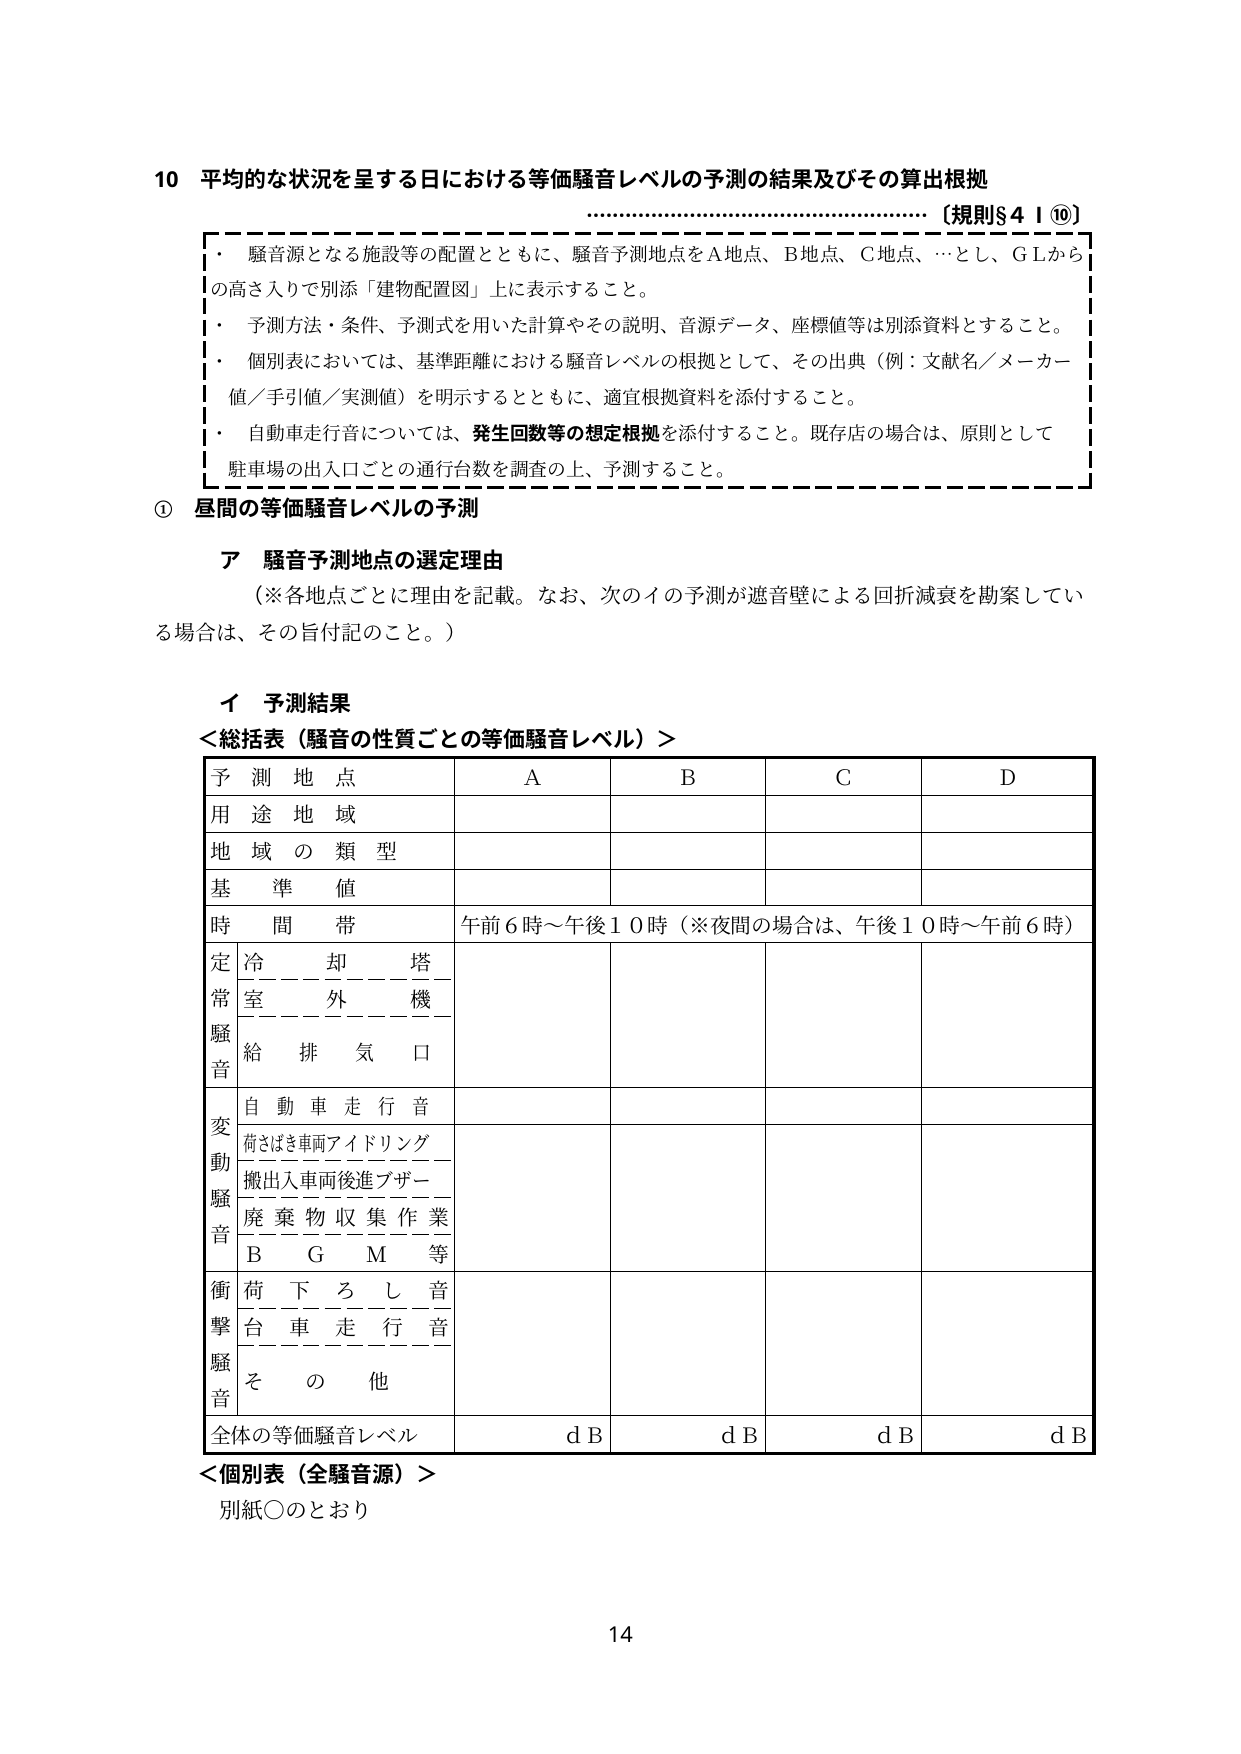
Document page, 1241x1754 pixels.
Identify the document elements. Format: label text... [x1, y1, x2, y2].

table_cell [455, 943, 610, 1087]
table_cell [611, 1088, 765, 1123]
table_cell [766, 1272, 921, 1415]
text ① 昼間の等価騒音レベルの予測 [153, 489, 1087, 525]
table_header Ｄ [922, 759, 1092, 795]
text （※各地点ごとに理由を記載。なお、次のイの予測が遮音壁による回折減衰を勘案してい る場合は、その旨付記のこと。） [153, 577, 1087, 648]
table_cell 変動騒音 [206, 1088, 237, 1271]
text イ 予測結果 [153, 684, 1087, 720]
table_cell 荷 下 ろ し 音 [238, 1272, 454, 1308]
table_cell 台車走行音 [238, 1308, 454, 1345]
table_cell [611, 1125, 765, 1271]
table_cell 給 排 気 口 [238, 1016, 454, 1087]
table_cell ｄＢ [766, 1416, 921, 1452]
table_cell 定常騒音 [206, 943, 237, 1087]
table_cell [611, 796, 765, 832]
table_cell [455, 833, 610, 868]
table_cell [922, 1272, 1092, 1415]
table_cell [455, 1125, 610, 1271]
text ＜個別表（全騒音源）＞ [153, 1455, 1087, 1491]
table_header Ｃ [766, 759, 921, 795]
table_cell 全体の等価騒音レベル [206, 1416, 454, 1452]
table_header Ｂ [611, 759, 765, 795]
table_cell [922, 1088, 1092, 1123]
table_cell [766, 833, 921, 868]
table_cell [766, 796, 921, 832]
table_cell [922, 833, 1092, 868]
table_cell [455, 1088, 610, 1123]
table_cell ｄＢ [922, 1416, 1092, 1452]
table_header ・ 騒音源となる施設等の配置とともに、騒音予測地点をＡ地点、Ｂ地点、Ｃ地点、…とし、ＧＬから の高さ入りで別添「建物配置図」上に表示すること。 ・ 予測方法・条件、予測式を用いた計算やその説明、音源データ、座標値等は別添資料とすること。 ・ 個別表においては、基準距離における騒音レベルの根拠として、その出典（例：文献名／メーカー 値／手引値／実測値）を明示するとともに、適宜根拠資料を添付すること。 ・ 自動車走行音については、発生回数等の想定根拠を添付すること。既存店の場合は、原則として 駐車場の出入口ごとの通行台数を調査の上、予測すること。 [204, 232, 1090, 486]
table_header Ａ [455, 759, 610, 795]
table_cell 自 動 車 走 行 音 [238, 1088, 454, 1123]
table_cell 時 間 帯 [206, 906, 454, 942]
table_cell [922, 943, 1092, 1087]
table_cell 室 外 機 [238, 979, 454, 1016]
table_cell 冷 却 塔 [238, 943, 454, 979]
table_cell [922, 1125, 1092, 1271]
table_cell 搬出入車両後進ブザー [238, 1160, 454, 1197]
table_cell [611, 870, 765, 905]
text 10 平均的な状況を呈する日における等価騒音レベルの予測の結果及びその算出根拠 [153, 160, 1087, 196]
table_cell [455, 1272, 610, 1415]
table_cell 用 途 地 域 [206, 796, 454, 832]
table_cell [611, 1272, 765, 1415]
table_cell [766, 1125, 921, 1271]
table_cell [766, 1088, 921, 1123]
table_cell [611, 943, 765, 1087]
text ア 騒音予測地点の選定理由 [153, 541, 1087, 577]
table_cell [455, 870, 610, 905]
table_cell [922, 870, 1092, 905]
table_cell 廃棄物収集作業 [238, 1197, 454, 1234]
table_cell ｄＢ [611, 1416, 765, 1452]
text ＜総括表（騒音の性質ごとの等価騒音レベル）＞ [153, 720, 1087, 756]
table_cell [455, 796, 610, 832]
table_header 予 測 地 点 [206, 759, 454, 795]
table_cell [766, 870, 921, 905]
table_cell 衝撃騒音 [206, 1272, 237, 1415]
table_cell [922, 796, 1092, 832]
table_cell 午前６時～午後１０時（※夜間の場合は、午後１０時～午前６時） [455, 906, 1092, 942]
text 〔規則§４Ⅰ⑩〕 [153, 196, 1087, 232]
table_cell 地 域 の 類 型 [206, 833, 454, 868]
table_cell Ｂ Ｇ Ｍ 等 [238, 1234, 454, 1271]
text 別紙○のとおり [153, 1491, 1087, 1527]
table_cell 基 準 値 [206, 870, 454, 905]
table_cell 荷さばき車両アイドリング [238, 1125, 454, 1160]
table_cell そ の 他 [238, 1345, 454, 1415]
table_cell [766, 943, 921, 1087]
table_cell [611, 833, 765, 868]
table_cell ｄＢ [455, 1416, 610, 1452]
